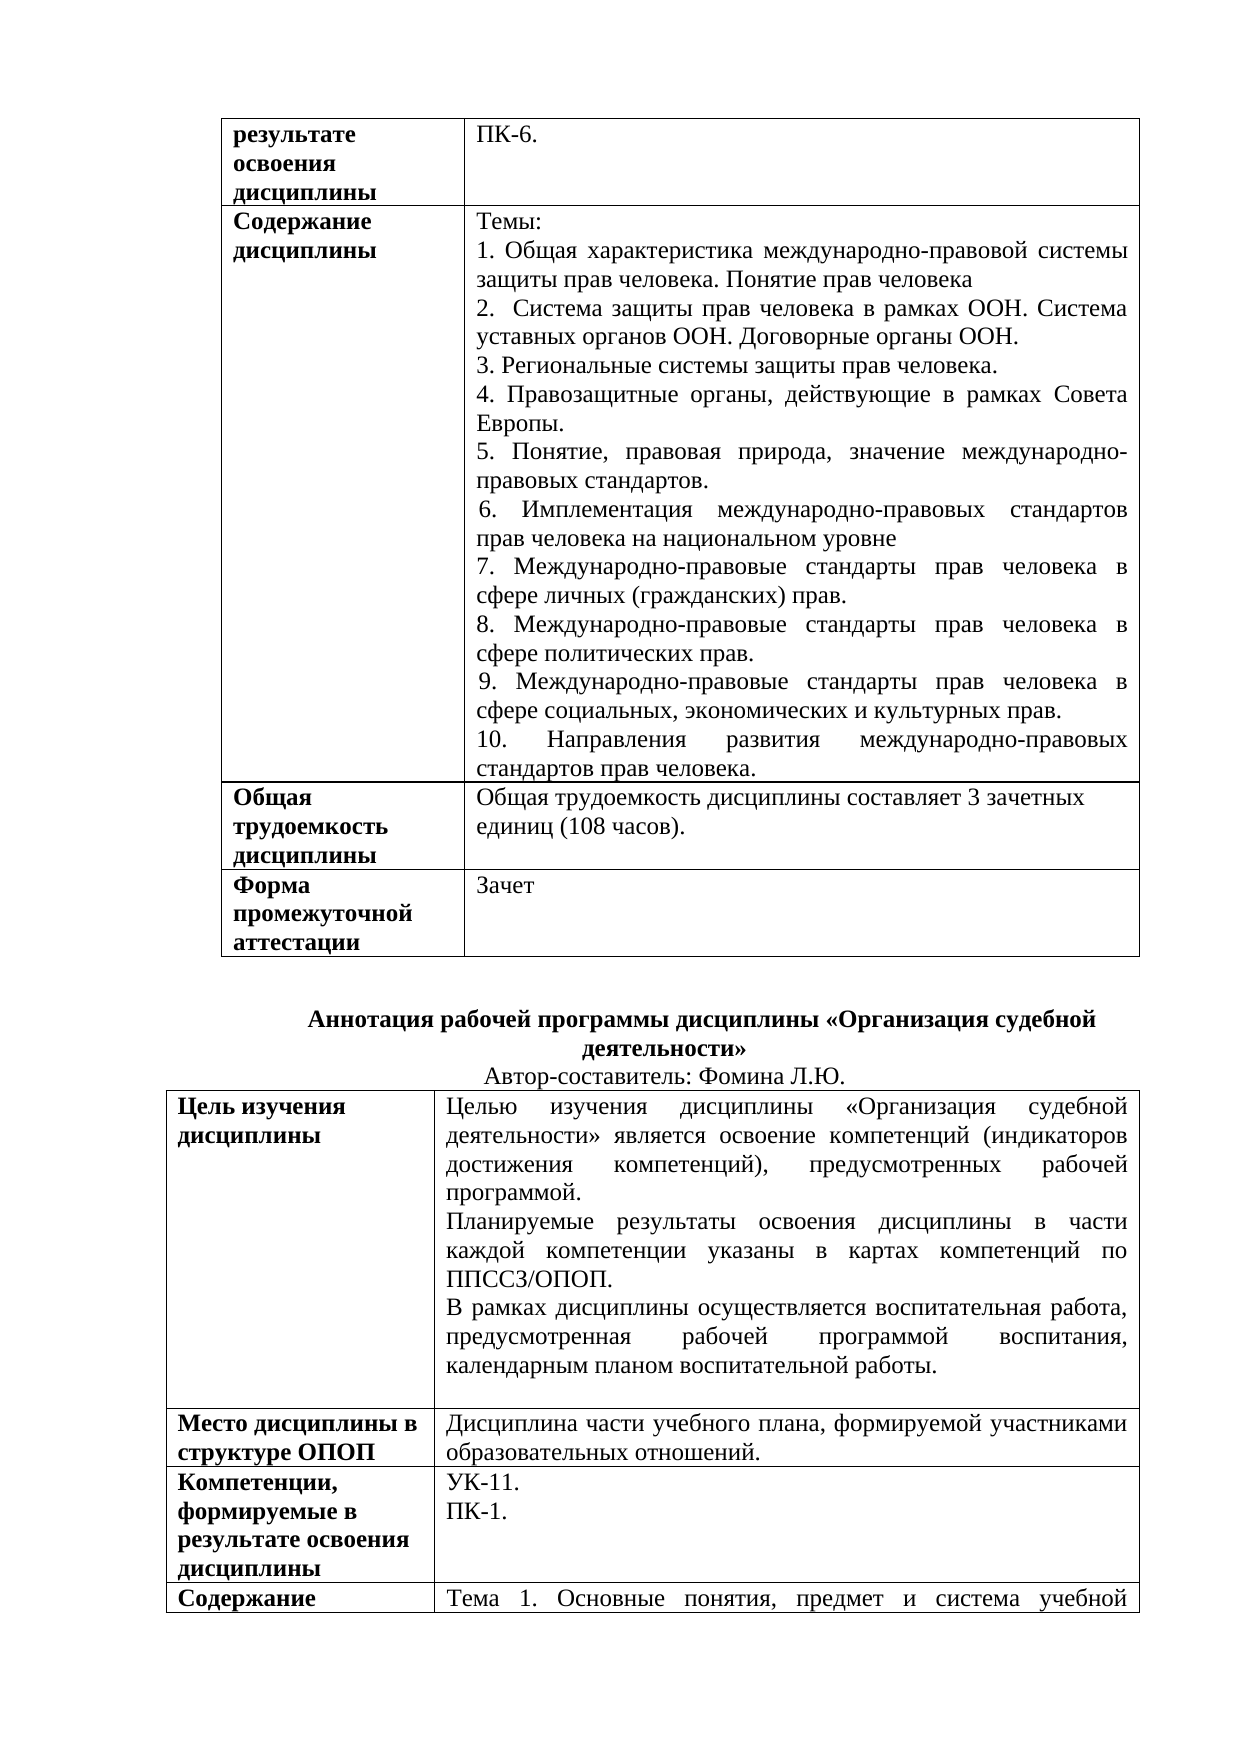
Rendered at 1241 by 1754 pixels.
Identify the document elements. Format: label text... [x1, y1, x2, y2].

table_cell Дисциплина части учебного плана, формируемой участниками образовательных отношений. [435, 1409, 1139, 1466]
table_cell Содержание дисциплины [222, 206, 464, 781]
table_cell Компетенции, формируемые в результате освоения дисциплины [167, 1467, 434, 1582]
table_cell ПК-1. ПК-2. ПК-6. [465, 119, 1139, 205]
table_cell Темы: 1. Общая характеристика международно-правовой системы защиты прав человека. Понятие прав человека 2. Система защиты прав человека в рамках ООН. Система уставных органов ООН. Договорные органы ООН. 3. Региональные системы защиты прав человека. 4. Правозащитные органы, действующие в рамках Совета Европы. 5. Понятие, правовая природа, значение международно-правовых стандартов. 6. Имплементация международно-правовых стандартов прав человека на национальном уровне 7. Международно-правовые стандарты прав человека в сфере личных (гражданских) прав. 8. Международно-правовые стандарты прав человека в сфере политических прав. 9. Международно-правовые стандарты прав человека в сфере социальных, экономических и культурных прав. 10. Направления развития международно-правовых стандартов прав человека. [465, 206, 1139, 781]
table_cell УК-11. ПК-1. [435, 1467, 1139, 1582]
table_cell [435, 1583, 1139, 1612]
table_header Цель изучения дисциплины [167, 1091, 434, 1407]
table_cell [222, 119, 464, 205]
table_header Целью изучения дисциплины «Организация судебной деятельности» является освоение компетенций (индикаторов достижения компетенций), предусмотренных рабочей программой. Планируемые результаты освоения дисциплины в части каждой компетенции указаны в картах компетенций по ППССЗ/ОПОП. В рамках дисциплины осуществляется воспитательная работа, предусмотренная рабочей программой воспитания, календарным планом воспитательной работы. [435, 1091, 1139, 1407]
table_cell Форма промежуточной аттестации [222, 870, 464, 956]
table_cell Общая трудоемкость дисциплины [222, 783, 464, 869]
table_cell Место дисциплины в структуре ОПОП [167, 1409, 434, 1466]
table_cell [167, 1583, 434, 1612]
table_cell Общая трудоемкость дисциплины составляет 3 зачетных единиц (108 часов). [465, 783, 1139, 869]
text Автор-составитель: Фомина Л.Ю. [177, 1061, 1152, 1090]
text Аннотация рабочей программы дисциплины «Организация судебной деятельности» [177, 1004, 1152, 1061]
table_cell Зачет [465, 870, 1139, 956]
